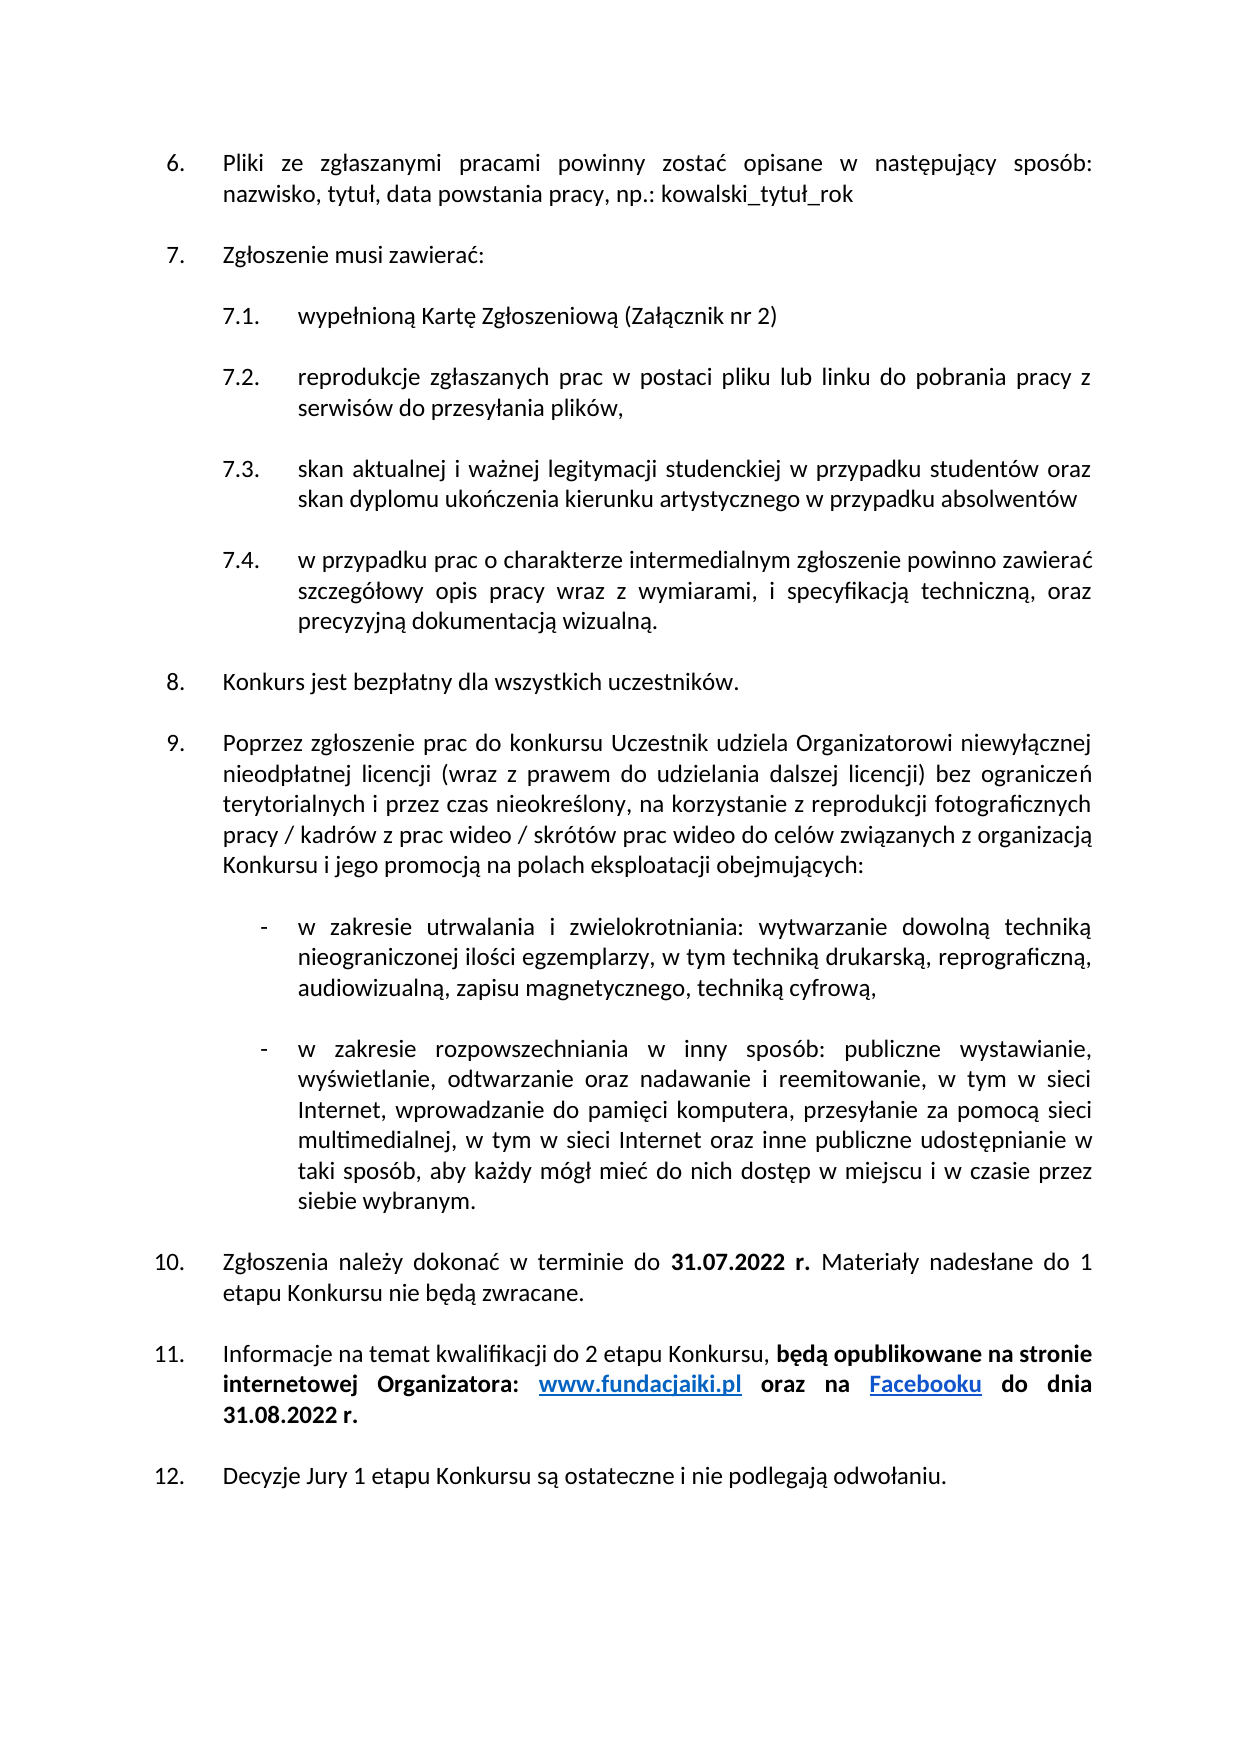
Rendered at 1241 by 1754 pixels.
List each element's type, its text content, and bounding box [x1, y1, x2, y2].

list wypełnioną Kartę Zgłoszeniową (Załącznik nr 2) [260, 300, 1093, 331]
list w przypadku prac o charakterze intermedialnym zgłoszenie powinno zawierać szczegółowy opis pracy wraz z wymiarami, i specyfikacją techniczną, oraz precyzyjną dokumentacją wizualną. [260, 544, 1093, 636]
list Zgłoszenie musi zawierać: [185, 239, 1093, 270]
list w zakresie utrwalania i zwielokrotniania: wytwarzanie dowolną techniką nieograniczonej ilości egzemplarzy, w tym techniką drukarską, reprograficzną, audiowizualną, zapisu magnetycznego, techniką cyfrową, [260, 911, 1093, 1002]
list w zakresie rozpowszechniania w inny sposób: publiczne wystawianie, wyświetlanie, odtwarzanie oraz nadawanie i reemitowanie, w tym w sieci Internet, wprowadzanie do pamięci komputera, przesyłanie za pomocą sieci multimedialnej, w tym w sieci Internet oraz inne publiczne udostępnianie w taki sposób, aby każdy mógł mieć do nich dostęp w miejscu i w czasie przez siebie wybranym. [260, 1033, 1093, 1216]
list reprodukcje zgłaszanych prac w postaci pliku lub linku do pobrania pracy z serwisów do przesyłania plików, [260, 361, 1093, 422]
list Konkurs jest bezpłatny dla wszystkich uczestników. [185, 666, 1093, 697]
list skan aktualnej i ważnej legitymacji studenckiej w przypadku studentów oraz skan dyplomu ukończenia kierunku artystycznego w przypadku absolwentów [260, 453, 1093, 514]
list Poprzez zgłoszenie prac do konkursu Uczestnik udziela Organizatorowi niewyłącznej nieodpłatnej licencji (wraz z prawem do udzielania dalszej licencji) bez ograniczeń terytorialnych i przez czas nieokreślony, na korzystanie z reprodukcji fotograficznych pracy / kadrów z prac wideo / skrótów prac wideo do celów związanych z organizacją Konkursu i jego promocją na polach eksploatacji obejmujących: [185, 727, 1093, 880]
list Pliki ze zgłaszanymi pracami powinny zostać opisane w następujący sposób: nazwisko, tytuł, data powstania pracy, np.: kowalski_tytuł_rok [185, 148, 1093, 209]
list Zgłoszenia należy dokonać w terminie do 31.07.2022 r. Materiały nadesłane do 1 etapu Konkursu nie będą zwracane. [185, 1246, 1093, 1307]
list Informacje na temat kwalifikacji do 2 etapu Konkursu, będą opublikowane na stronie internetowej Organizatora: www.fundacjaiki.pl oraz na Facebooku do dnia 31.08.2022 r. [185, 1338, 1093, 1429]
list Decyzje Jury 1 etapu Konkursu są ostateczne i nie podlegają odwołaniu. [185, 1460, 1093, 1491]
